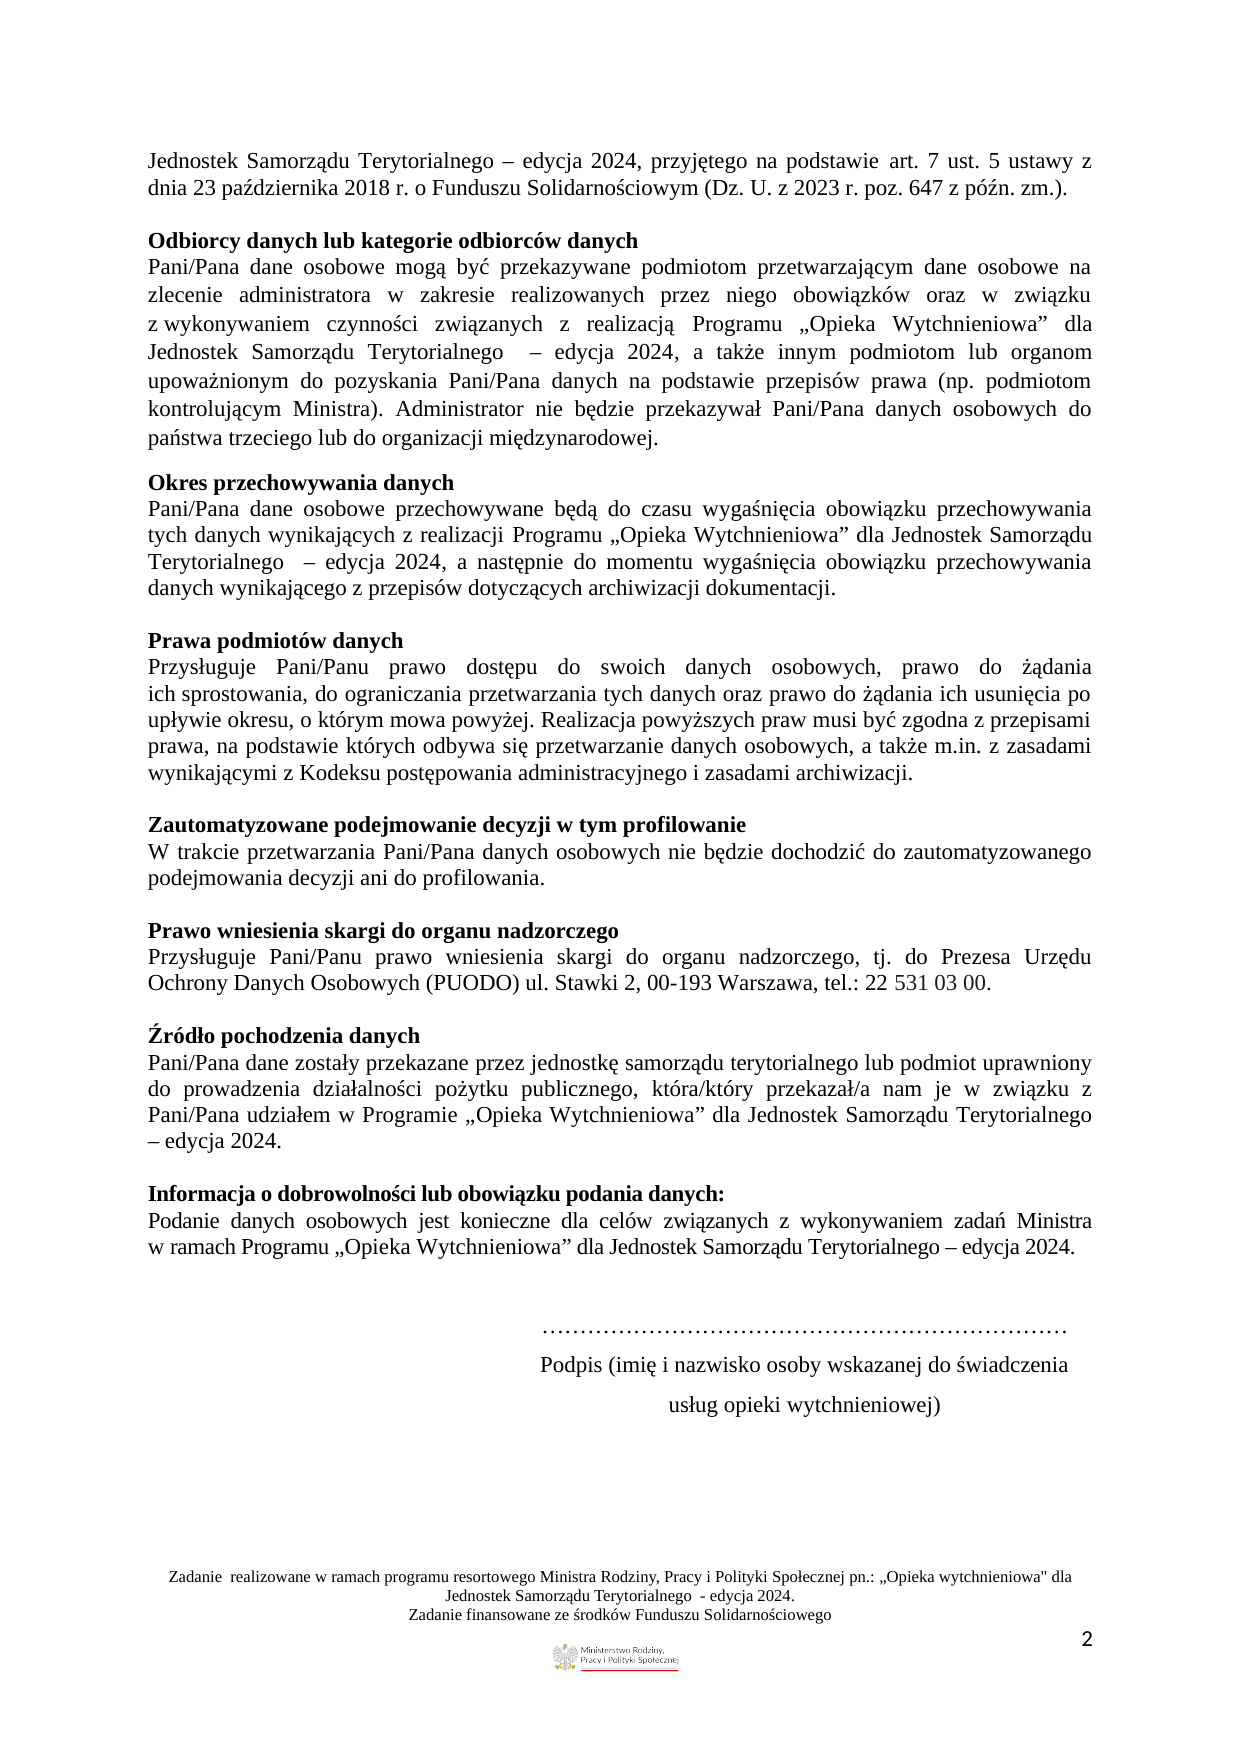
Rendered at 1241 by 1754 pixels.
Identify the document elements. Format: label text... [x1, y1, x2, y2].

picture [546, 1637, 685, 1678]
text Pani/Pana dane osobowe mogą być przekazywane podmiotom przetwarzającym dane osobowe na zlecenie administratora w zakresie realizowanych przez niego obowiązków oraz w związku z wykonywaniem czynności związanych z realizacją Programu „Opieka Wytchnieniowa” dla Jednostek Samorządu Terytorialnego – edycja 2024, a także innym podmiotom lub organom upoważnionym do pozyskania Pani/Pana danych na podstawie przepisów prawa (np. podmiotom kontrolującym Ministra). Administrator nie będzie przekazywał Pani/Pana danych osobowych do państwa trzeciego lub do organizacji międzynarodowej. [148, 253, 1093, 450]
text Zautomatyzowane podejmowanie decyzji w tym profilowanie [148, 811, 1093, 838]
text Pani/Pana dane zostały przekazane przez jednostkę samorządu terytorialnego lub podmiot uprawniony do prowadzenia działalności pożytku publicznego, która/który przekazał/a nam je w związku z Pani/Pana udziałem w Programie „Opieka Wytchnieniowa” dla Jednostek Samorządu Terytorialnego – edycja 2024. [148, 1075, 1093, 1154]
text Przysługuje Pani/Panu prawo wniesienia skargi do organu nadzorczego, tj. do Prezesa Urzędu Ochrony Danych Osobowych (PUODO) ul. Stawki 2, 00-193 Warszawa, tel.: 22 531 03 00. [148, 943, 1093, 996]
text Okres przechowywania danych [148, 469, 1093, 495]
text Pani/Pana dane osobowe przechowywane będą do czasu wygaśnięcia obowiązku przechowywania tych danych wynikających z realizacji Programu „Opieka Wytchnieniowa” dla Jednostek Samorządu Terytorialnego – edycja 2024, a następnie do momentu wygaśnięcia obowiązku przechowywania danych wynikającego z przepisów dotyczących archiwizacji dokumentacji. [148, 495, 1093, 601]
text Prawo wniesienia skargi do organu nadzorczego [148, 917, 1093, 943]
text Informacja o dobrowolności lub obowiązku podania danych: [148, 1180, 1093, 1207]
text Podpis (imię i nazwisko osoby wskazanej do świadczenia usług opieki wytchnieniowej) [516, 1352, 1093, 1417]
text W trakcie przetwarzania Pani/Pana danych osobowych nie będzie dochodzić do zautomatyzowanego podejmowania decyzji ani do profilowania. [148, 838, 1093, 890]
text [148, 148, 1093, 200]
text …………………………………………………………… [516, 1312, 1093, 1338]
text Przysługuje Pani/Panu prawo dostępu do swoich danych osobowych, prawo do żądania ich sprostowania, do ograniczania przetwarzania tych danych oraz prawo do żądania ich usunięcia po upływie okresu, o którym mowa powyżej. Realizacja powyższych praw musi być zgodna z przepisami prawa, na podstawie których odbywa się przetwarzanie danych osobowych, a także m.in. z zasadami wynikającymi z Kodeksu postępowania administracyjnego i zasadami archiwizacji. [148, 653, 1093, 785]
text Odbiorcy danych lub kategorie odbiorców danych [148, 227, 1093, 253]
text Prawa podmiotów danych [148, 627, 1093, 653]
text Źródło pochodzenia danych [148, 1022, 1093, 1048]
text Pani/Pana dane zostały przekazane przez jednostkę samorządu terytorialnego lub podmiot uprawniony do prowadzenia działalności pożytku publicznego, która/który przekazał/a nam je w związku z Pani/Pana udziałem w Programie „Opieka Wytchnieniowa” dla Jednostek Samorządu Terytorialnego – edycja 2024. [148, 1048, 1093, 1075]
text Podanie danych osobowych jest konieczne dla celów związanych z wykonywaniem zadań Ministra w ramach Programu „Opieka Wytchnieniowa” dla Jednostek Samorządu Terytorialnego – edycja 2024. [148, 1207, 1093, 1259]
